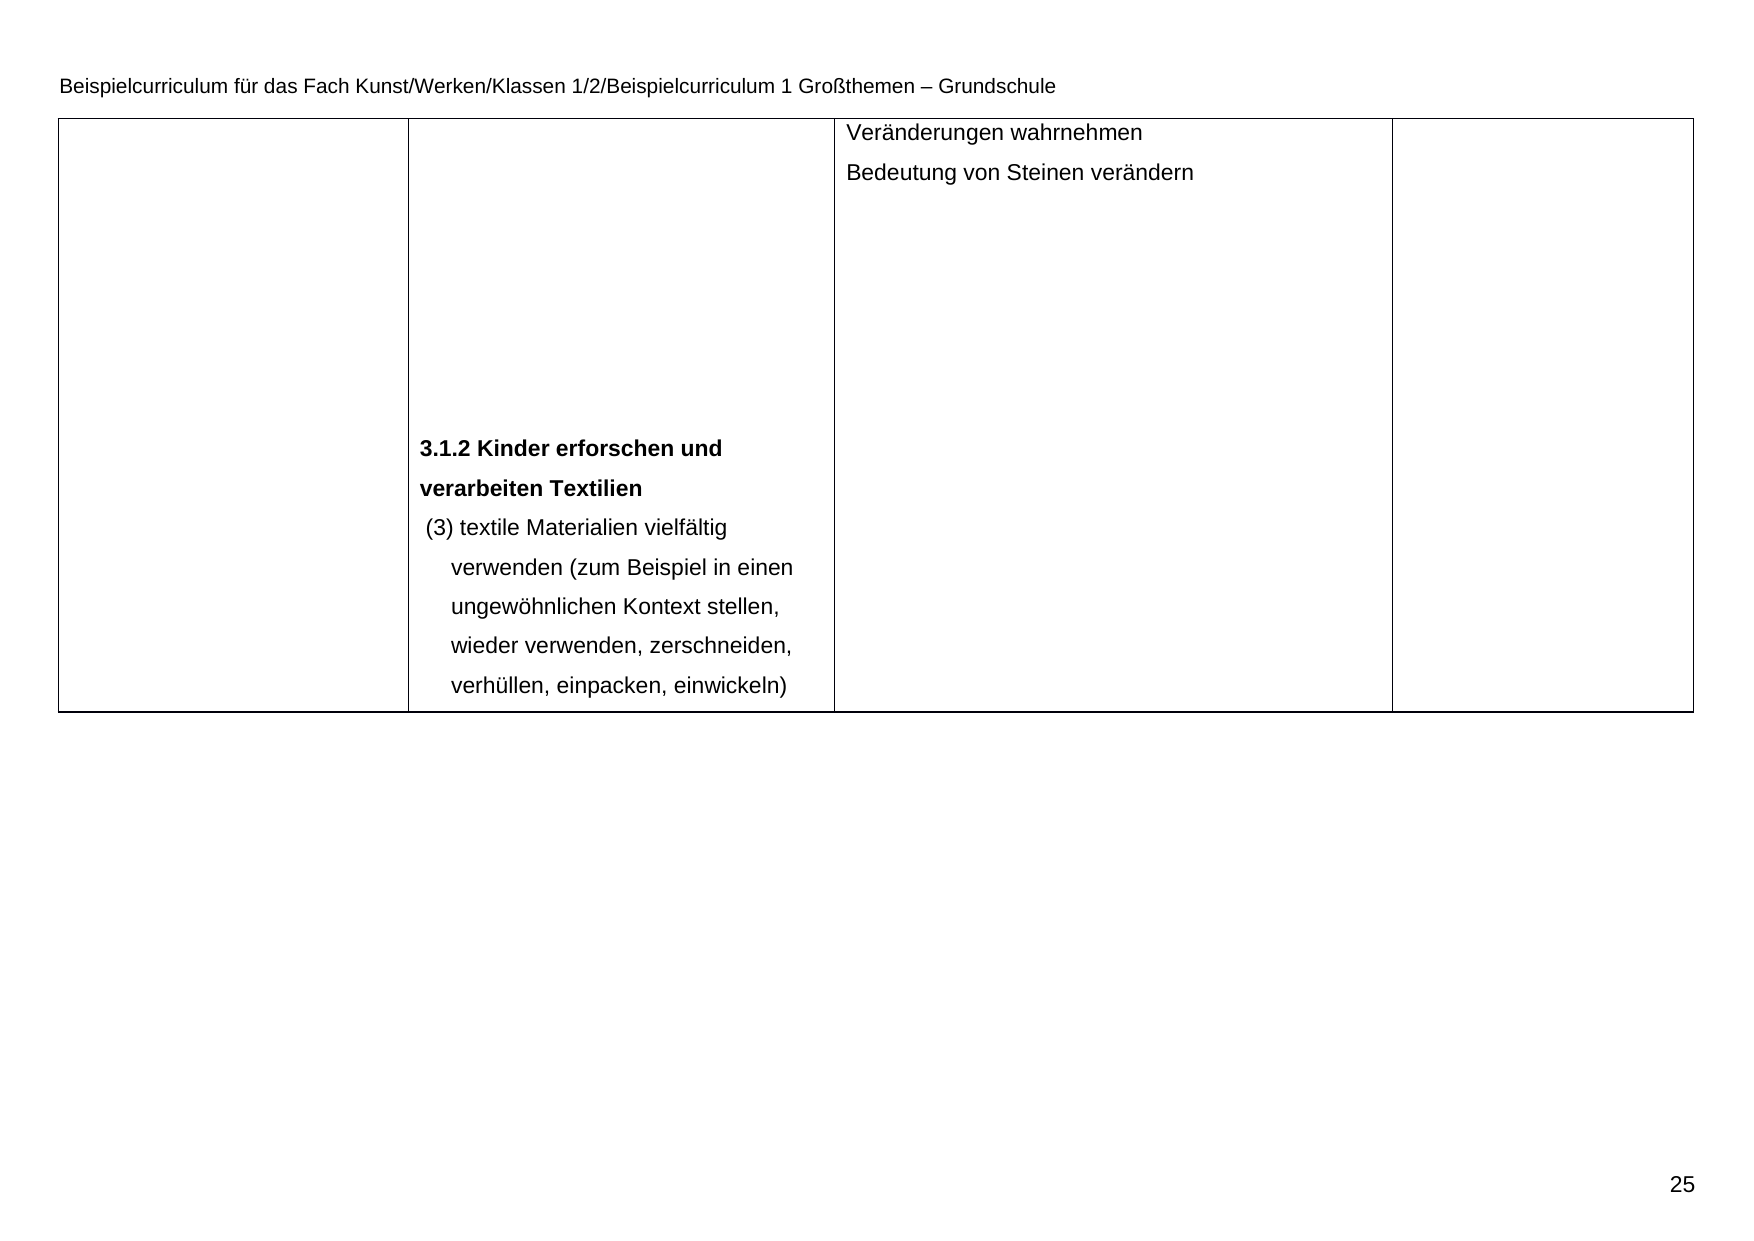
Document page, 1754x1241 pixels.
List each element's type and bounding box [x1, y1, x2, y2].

table_cell [409, 119, 834, 711]
table_cell [59, 119, 408, 711]
